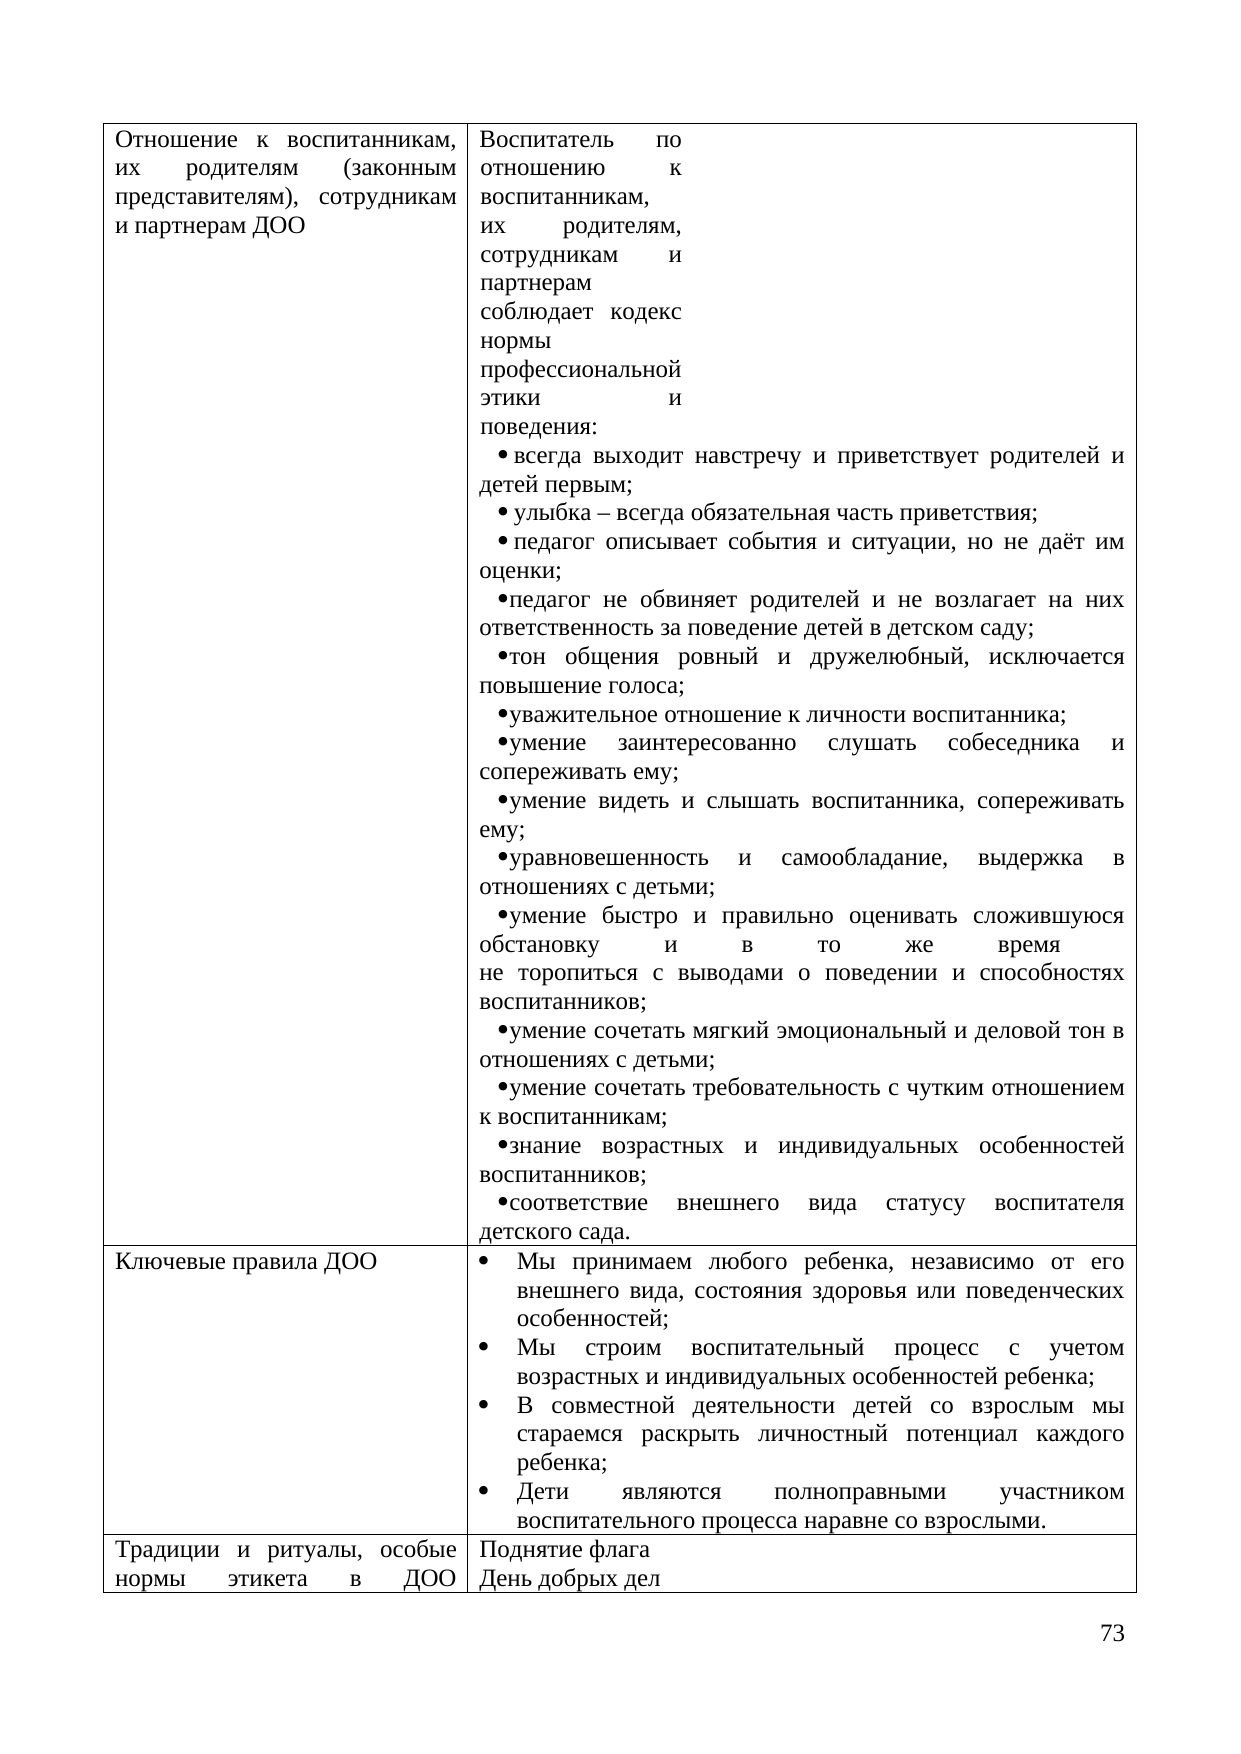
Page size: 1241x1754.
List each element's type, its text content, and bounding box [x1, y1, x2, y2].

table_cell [468, 1535, 1136, 1592]
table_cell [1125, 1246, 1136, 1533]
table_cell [104, 1535, 467, 1592]
table_cell Ключевые правила ДОО [104, 1246, 467, 1533]
table_cell Отношение к воспитанникам, их родителям (законным представителям), сотрудникам и партнерам ДОО [104, 124, 467, 1245]
table_cell Воспитатель по отношению к воспитанникам, их родителям, сотрудникам и партнерам соблюдает кодекс нормы профессиональной этики и поведения: всегда выходит навстречу и приветствует родителей и детей первым; улыбка – всегда обязательная часть приветствия; педагог описывает события и ситуации, но не даёт им оценки; педагог не обвиняет родителей и не возлагает на них ответственность за поведение детей в детском саду; тон общения ровный и дружелюбный, исключается повышение голоса; уважительное отношение к личности воспитанника; умение заинтересованно слушать собеседника и сопереживать ему; умение видеть и слышать воспитанника, сопереживать ему; уравновешенность и самообладание, выдержка в отношениях с детьми; умение быстро и правильно оценивать сложившуюся обстановку и в то же время не торопиться с выводами о поведении и способностях воспитанников; умение сочетать мягкий эмоциональный и деловой тон в отношениях с детьми; умение сочетать требовательность с чутким отношением к воспитанникам; знание возрастных и индивидуальных особенностей воспитанников; соответствие внешнего вида статусу воспитателя детского сада. [468, 124, 1136, 1245]
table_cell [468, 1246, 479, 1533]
